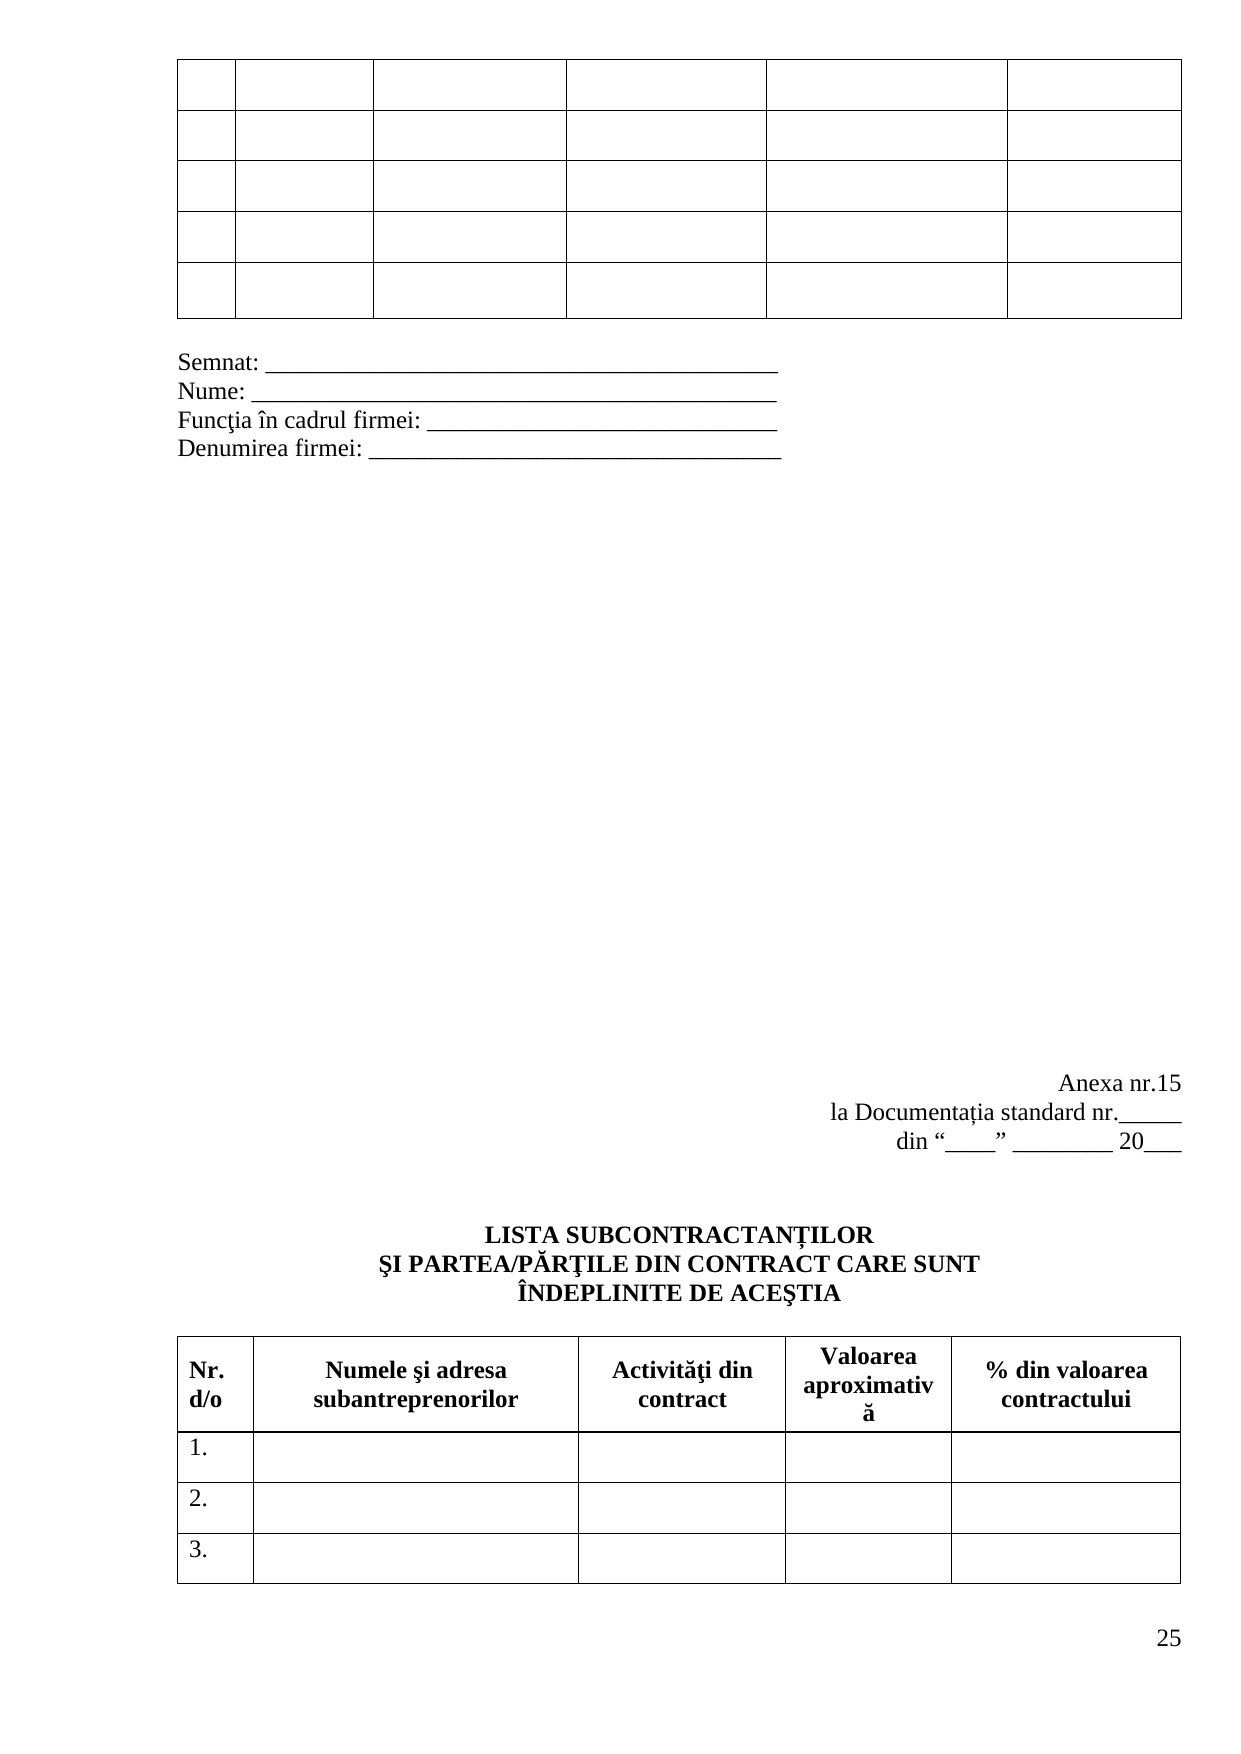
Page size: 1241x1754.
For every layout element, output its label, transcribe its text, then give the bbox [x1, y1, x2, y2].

table_cell [767, 263, 1007, 317]
text Semnat: _________________________________________ [177, 347, 1181, 376]
table_cell [1008, 212, 1181, 262]
table_cell [567, 161, 766, 211]
text Anexa nr.15 [177, 1068, 1181, 1097]
table_cell [178, 111, 235, 160]
table_cell [374, 212, 566, 262]
table_cell [254, 1483, 578, 1533]
table_cell [952, 1534, 1180, 1583]
table_cell [567, 263, 766, 317]
table_cell [178, 60, 235, 110]
table_cell 1. [178, 1433, 253, 1482]
table_header % din valoarea contractului [952, 1337, 1180, 1431]
table_cell [1008, 263, 1181, 317]
table_cell [254, 1433, 578, 1482]
text din “____” ________ 20___ [177, 1126, 1181, 1154]
table_cell [767, 161, 1007, 211]
table_cell [236, 111, 373, 160]
text ÎNDEPLINITE DE ACEŞTIA [177, 1278, 1181, 1307]
table_cell [579, 1483, 785, 1533]
table_cell [236, 161, 373, 211]
table_cell [567, 212, 766, 262]
text la Documentația standard nr._____ [177, 1097, 1181, 1126]
table_cell [374, 60, 566, 110]
table_cell [236, 212, 373, 262]
table_cell [786, 1534, 951, 1583]
table_cell [767, 60, 1007, 110]
table_header Valoarea aproximativă [786, 1337, 951, 1431]
table_cell [178, 212, 235, 262]
table_cell [1008, 161, 1181, 211]
table_cell [374, 111, 566, 160]
table_cell [952, 1483, 1180, 1533]
table_cell [786, 1483, 951, 1533]
table_cell [1008, 60, 1181, 110]
table_cell [767, 111, 1007, 160]
text Nume: __________________________________________ [177, 376, 1181, 405]
table_cell [236, 263, 373, 317]
table_cell [952, 1433, 1180, 1482]
table_header Activităţi din contract [579, 1337, 785, 1431]
table_cell [1008, 111, 1181, 160]
table_cell [374, 161, 566, 211]
table_cell [374, 263, 566, 317]
table_header Nr. d/o [178, 1337, 253, 1431]
table_cell [767, 212, 1007, 262]
text Denumirea firmei: _________________________________ [177, 433, 1181, 462]
text ŞI PARTEA/PĂRŢILE DIN CONTRACT CARE SUNT [177, 1249, 1181, 1278]
table_cell [579, 1433, 785, 1482]
text Funcţia în cadrul firmei: ____________________________ [177, 405, 1181, 433]
table_cell [579, 1534, 785, 1583]
table_cell 2. [178, 1483, 253, 1533]
table_cell 3. [178, 1534, 253, 1583]
table_cell [178, 263, 235, 317]
text LISTA SUBCONTRACTANȚILOR [177, 1221, 1181, 1249]
table_cell [567, 111, 766, 160]
table_header Numele şi adresa subantreprenorilor [254, 1337, 578, 1431]
table_cell [178, 161, 235, 211]
table_cell [567, 60, 766, 110]
table_cell [254, 1534, 578, 1583]
table_cell [786, 1433, 951, 1482]
table_cell [236, 60, 373, 110]
